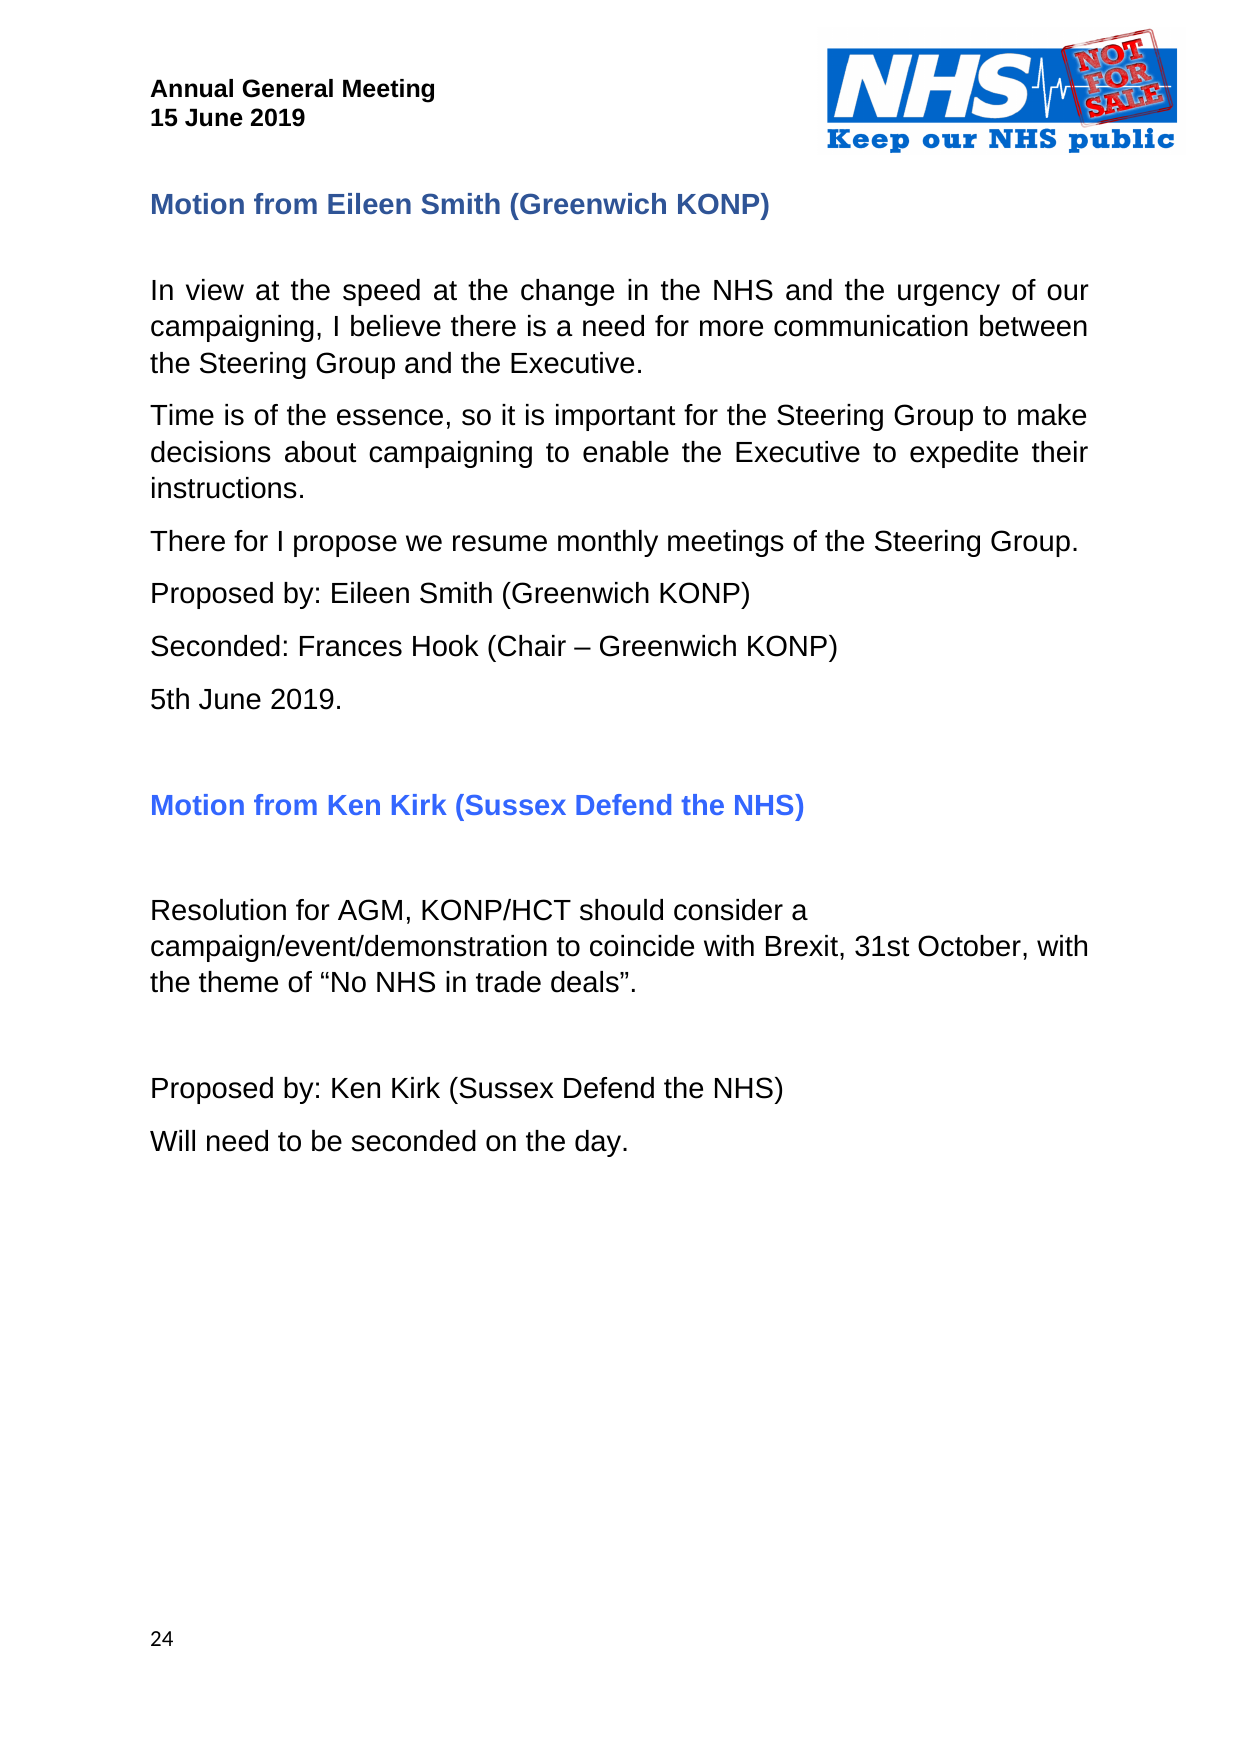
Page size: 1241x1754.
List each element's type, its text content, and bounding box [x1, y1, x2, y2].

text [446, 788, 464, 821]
text Will need to be seconded on the day. [150, 1124, 1090, 1157]
text There for I propose we resume monthly meetings of the Steering Group. [150, 523, 1090, 557]
picture [817, 27, 1186, 155]
text Time is of the essence, so it is important for the Steering Group to make decisions about campaigning to enable the Executive to expedite their instructions. [150, 398, 1090, 504]
text In view at the speed at the change in the NHS and the urgency of our campaigning, I believe there is a need for more communication between the Steering Group and the Executive. [150, 273, 1090, 379]
subtitle Motion from Eileen Smith (Greenwich KONP) [150, 187, 1090, 270]
text Proposed by: Ken Kirk (Sussex Defend the NHS) [774, 1071, 1090, 1105]
text Proposed by: Ken Kirk (Sussex Defend the NHS) [150, 1071, 330, 1105]
text Motion from Ken Kirk (Sussex Defend the NHS) [150, 788, 327, 821]
text Seconded: Frances Hook (Chair – Greenwich KONP) [150, 629, 1090, 663]
text 5th June 2019. [150, 682, 1090, 716]
text Motion from Ken Kirk (Sussex Defend the NHS) [795, 788, 1090, 821]
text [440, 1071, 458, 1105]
text Resolution for AGM, KONP/HCT should consider a campaign/event/demonstration to coincide with Brexit, 31st October, with the theme of “No NHS in trade deals”. [150, 893, 1090, 999]
text Proposed by: Eileen Smith (Greenwich KONP) [150, 576, 1090, 610]
